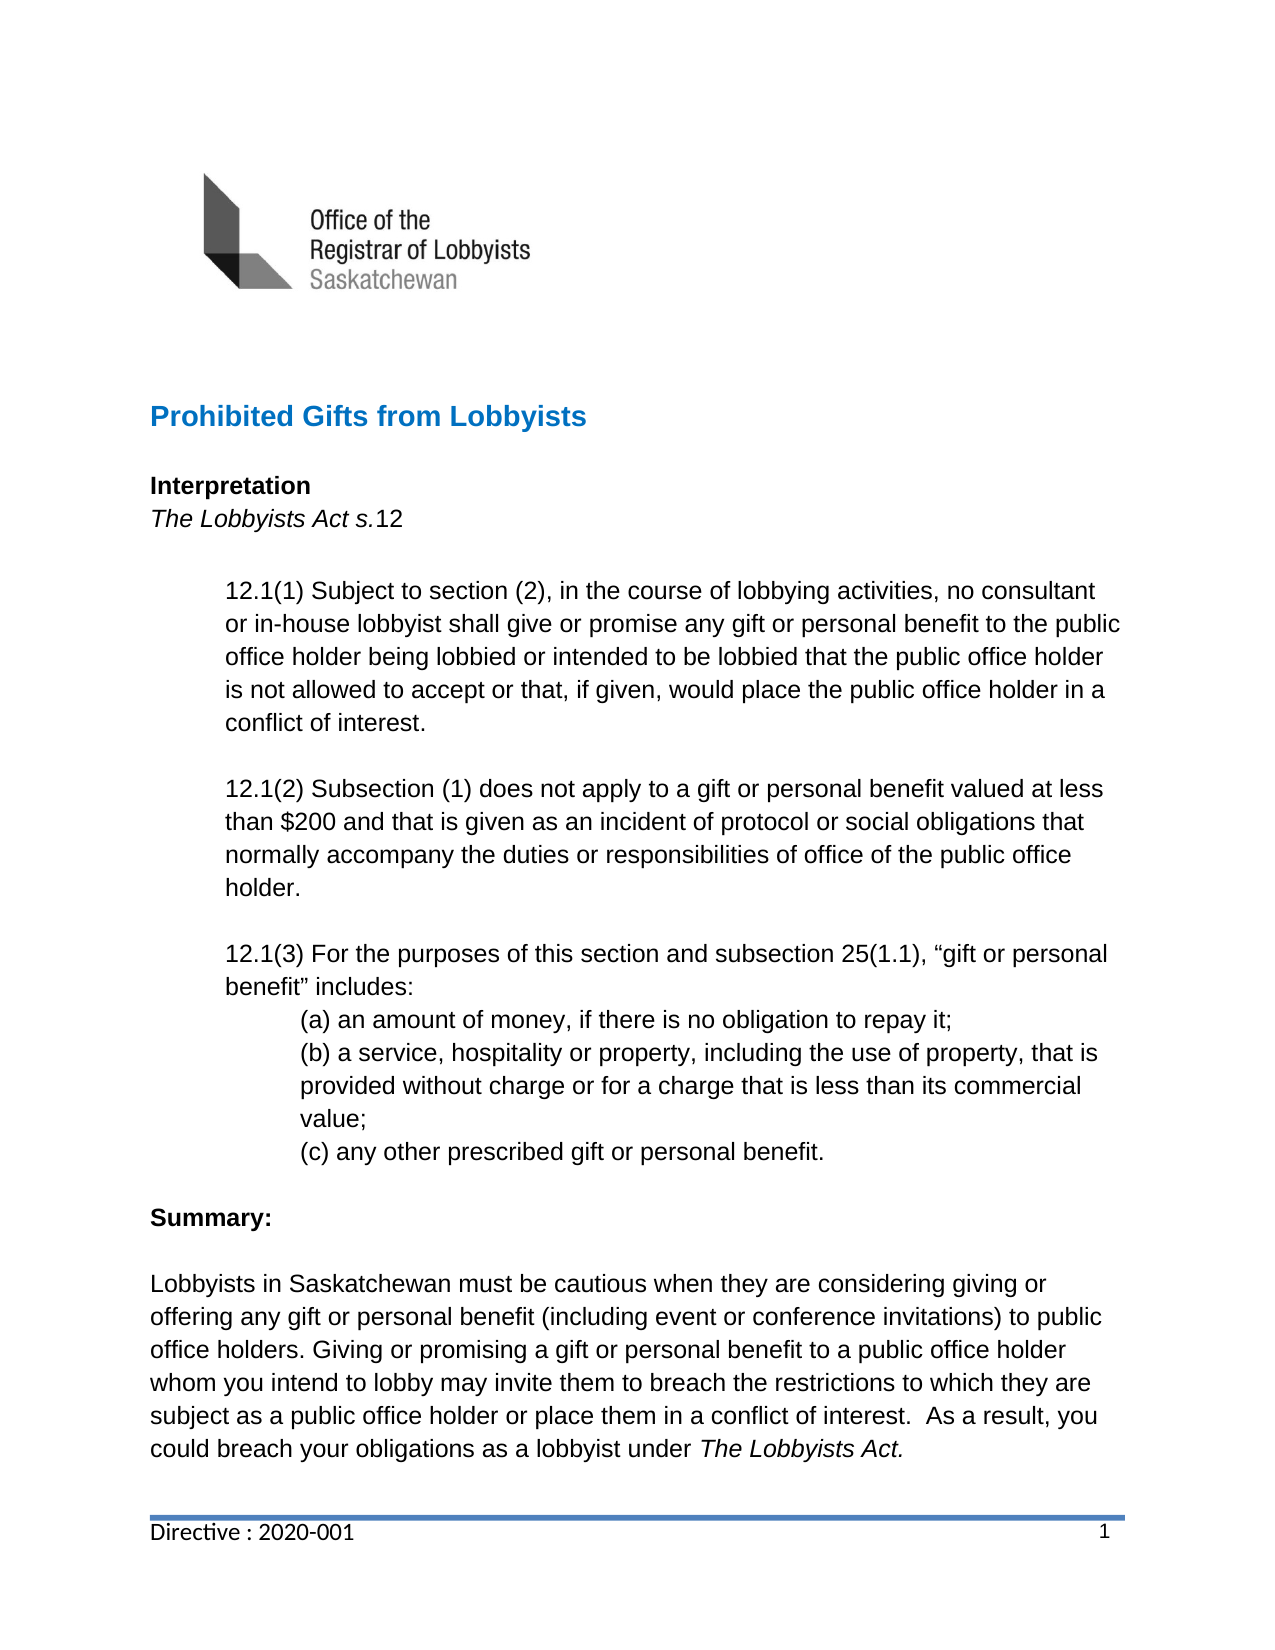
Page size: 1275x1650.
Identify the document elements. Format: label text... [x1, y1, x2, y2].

text (b) a service, hospitality or property, including the use of property, that is provided without charge or for a charge that is less than its commercial value; [300, 1038, 1125, 1133]
text The Lobbyists Act s.12 [150, 504, 1125, 533]
text (c) any other prescribed gift or personal benefit. [225, 1137, 1125, 1166]
text 12.1(1) Subject to section (2), in the course of lobbying activities, no consultant or in-house lobbyist shall give or promise any gift or personal benefit to the public office holder being lobbied or intended to be lobbied that the public office holder is not allowed to accept or that, if given, would place the public office holder in a conflict of interest. [225, 576, 1125, 736]
text Summary: [150, 1203, 1125, 1232]
text Interpretation [150, 471, 1125, 500]
text 12.1(3) For the purposes of this section and subsection 25(1.1), “gift or personal benefit” includes: [225, 939, 1125, 1001]
picture [150, 150, 584, 336]
text Prohibited Gifts from Lobbyists [150, 399, 1125, 433]
text (a) an amount of money, if there is no obligation to repay it; [225, 1005, 1125, 1034]
text Lobbyists in Saskatchewan must be cautious when they are considering giving or offering any gift or personal benefit (including event or conference invitations) to public office holders. Giving or promising a gift or personal benefit to a public office holder whom you intend to lobby may invite them to breach the restrictions to which they are subject as a public office holder or place them in a conflict of interest. As a result, you could breach your obligations as a lobbyist under The Lobbyists Act. [150, 1269, 1125, 1463]
text 12.1(2) Subsection (1) does not apply to a gift or personal benefit valued at less than $200 and that is given as an incident of protocol or social obligations that normally accompany the duties or responsibilities of office of the public office holder. [225, 774, 1125, 902]
